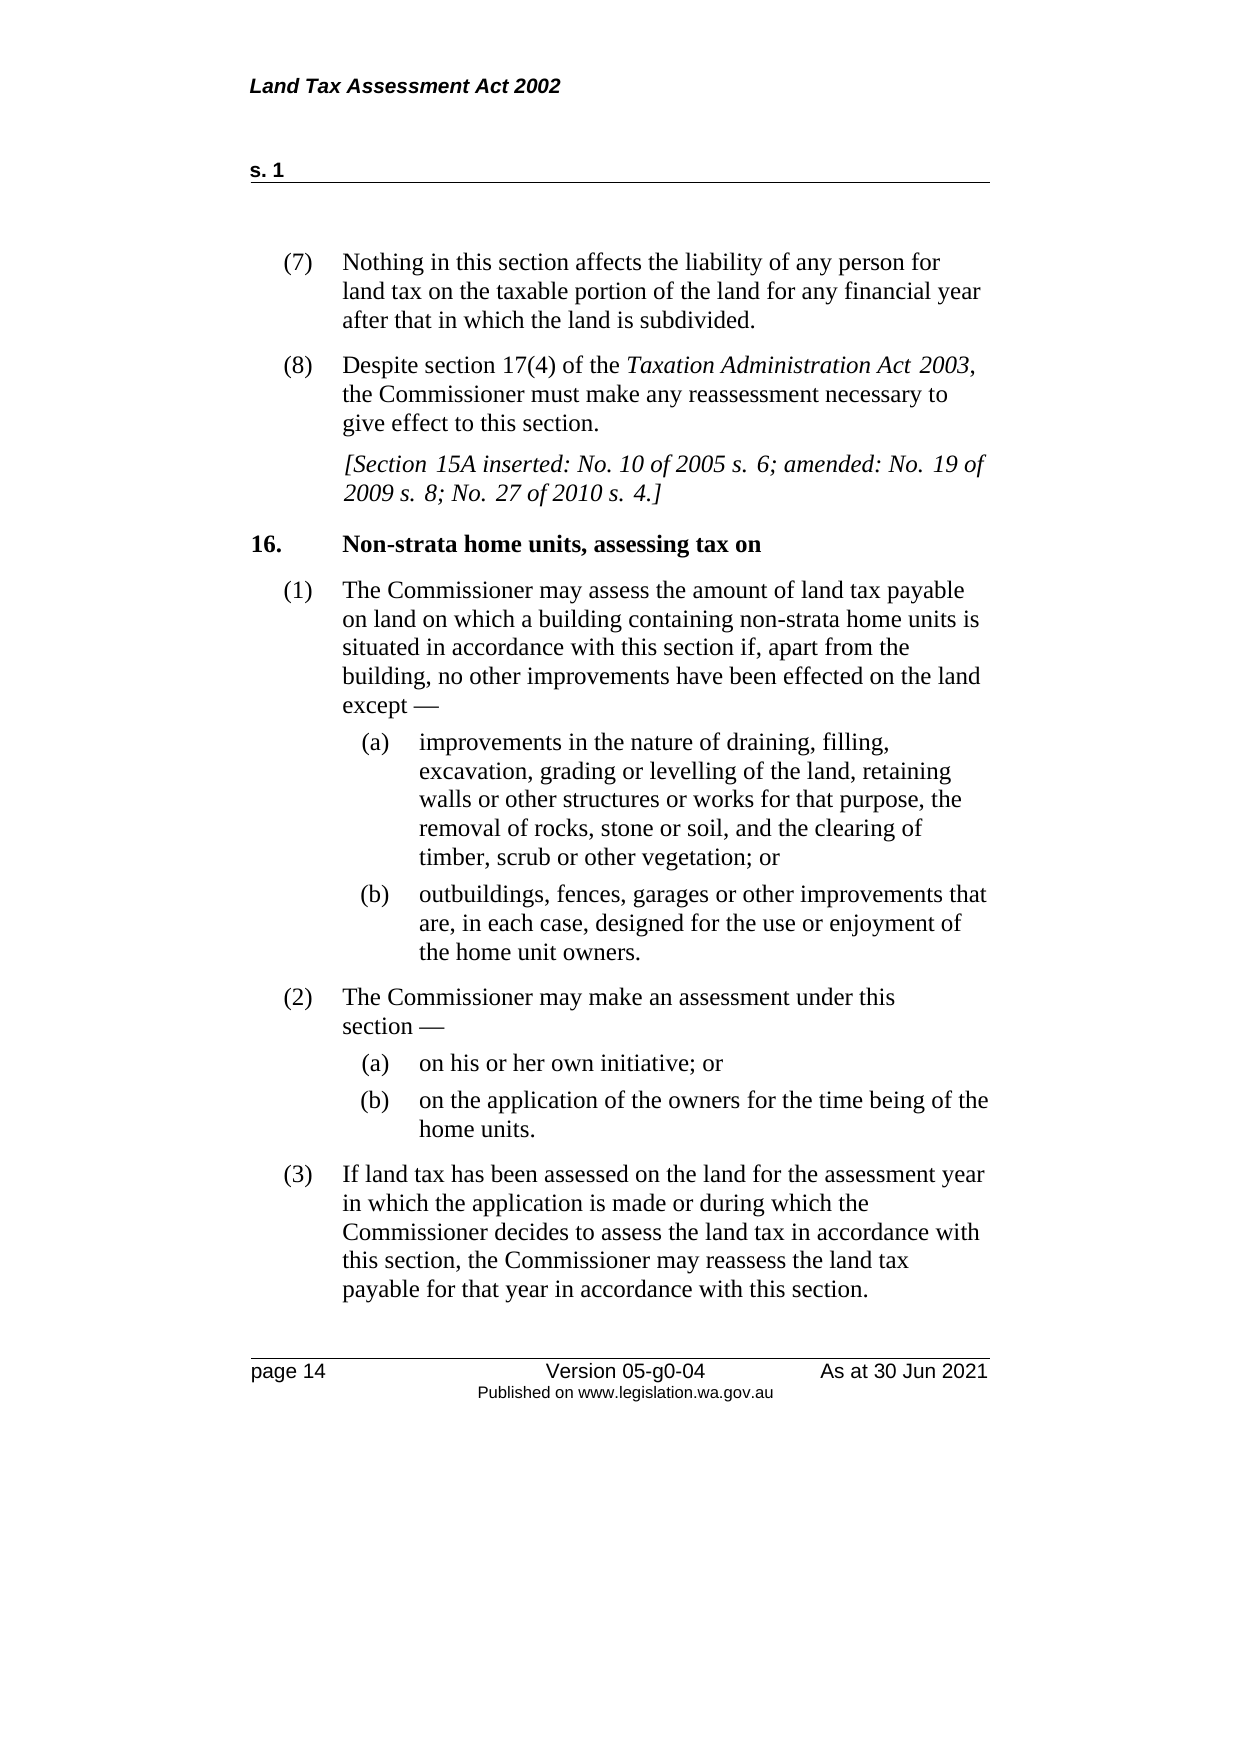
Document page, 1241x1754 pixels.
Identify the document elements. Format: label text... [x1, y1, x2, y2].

subtitle 16. Non-strata home units, assessing tax on [251, 529, 990, 558]
text [Section 15A inserted: No. 10 of 2005 s. 6; amended: No. 19 of 2009 s. 8; No. 27 of 2010 s. 4.] [251, 449, 990, 507]
text (7) Nothing in this section affects the liability of any person for land tax on the taxable portion of the land for any financial year after that in which the land is subdivided. [251, 247, 990, 334]
text (a) on his or her own initiative; or [251, 1048, 990, 1077]
text (3) If land tax has been assessed on the land for the assessment year in which the application is made or during which the Commissioner decides to assess the land tax in accordance with this section, the Commissioner may reassess the land tax payable for that year in accordance with this section. [251, 1159, 990, 1303]
text (b) on the application of the owners for the time being of the home units. [251, 1085, 990, 1142]
text (1) The Commissioner may assess the amount of land tax payable on land on which a building containing non-strata home units is situated in accordance with this section if, apart from the building, no other improvements have been effected on the land except — [251, 575, 990, 719]
text (b) outbuildings, fences, garages or other improvements that are, in each case, designed for the use or enjoyment of the home unit owners. [251, 879, 990, 965]
text (a) improvements in the nature of draining, filling, excavation, grading or levelling of the land, retaining walls or other structures or works for that purpose, the removal of rocks, stone or soil, and the clearing of timber, scrub or other vegetation; or [251, 727, 990, 871]
text (8) Despite section 17(4) of the Taxation Administration Act 2003, the Commissioner must make any reassessment necessary to give effect to this section. [251, 350, 990, 437]
text (2) The Commissioner may make an assessment under this section — [251, 982, 990, 1039]
